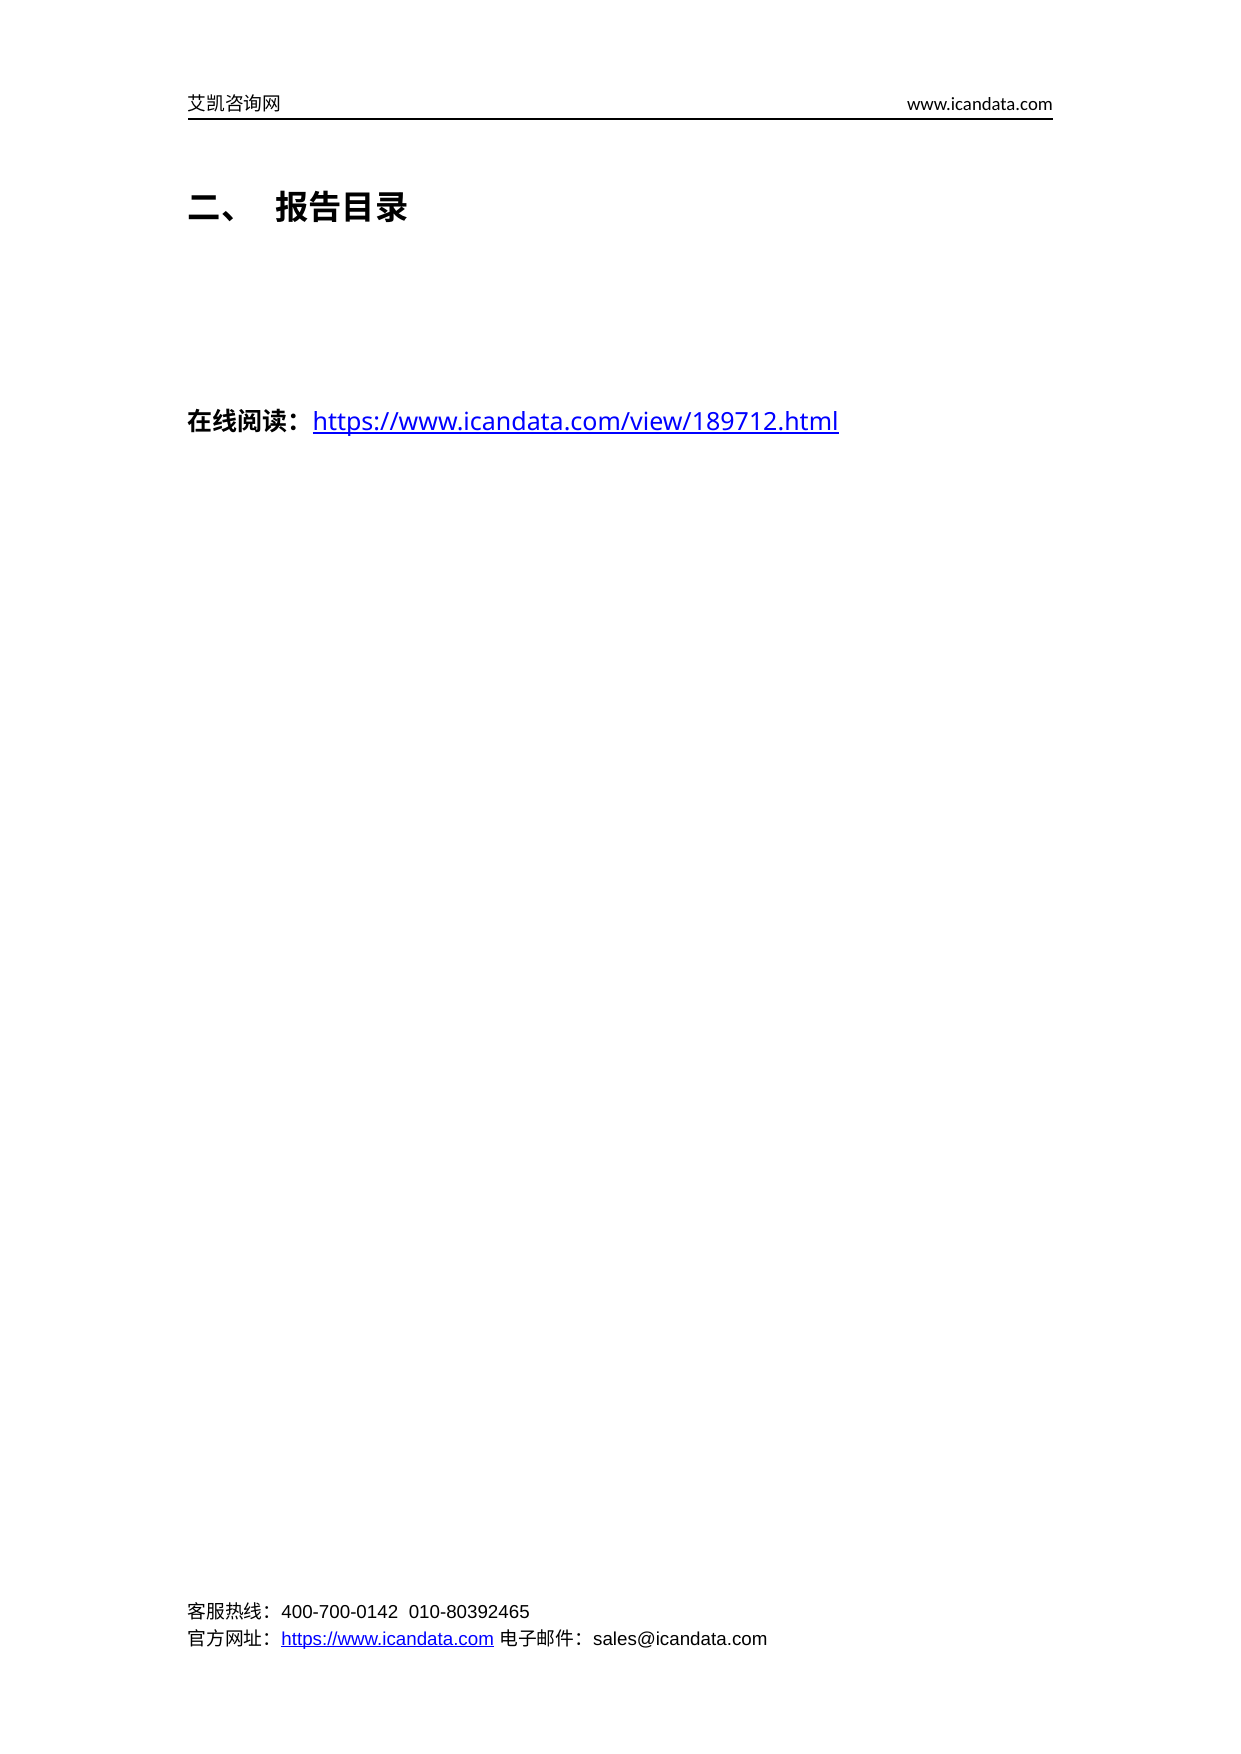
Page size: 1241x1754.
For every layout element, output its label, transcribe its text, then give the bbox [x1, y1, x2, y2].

subtitle 报告目录 [187, 172, 1053, 237]
text 在线阅读：https://www.icandata.com/view/189712.html [187, 387, 1053, 452]
